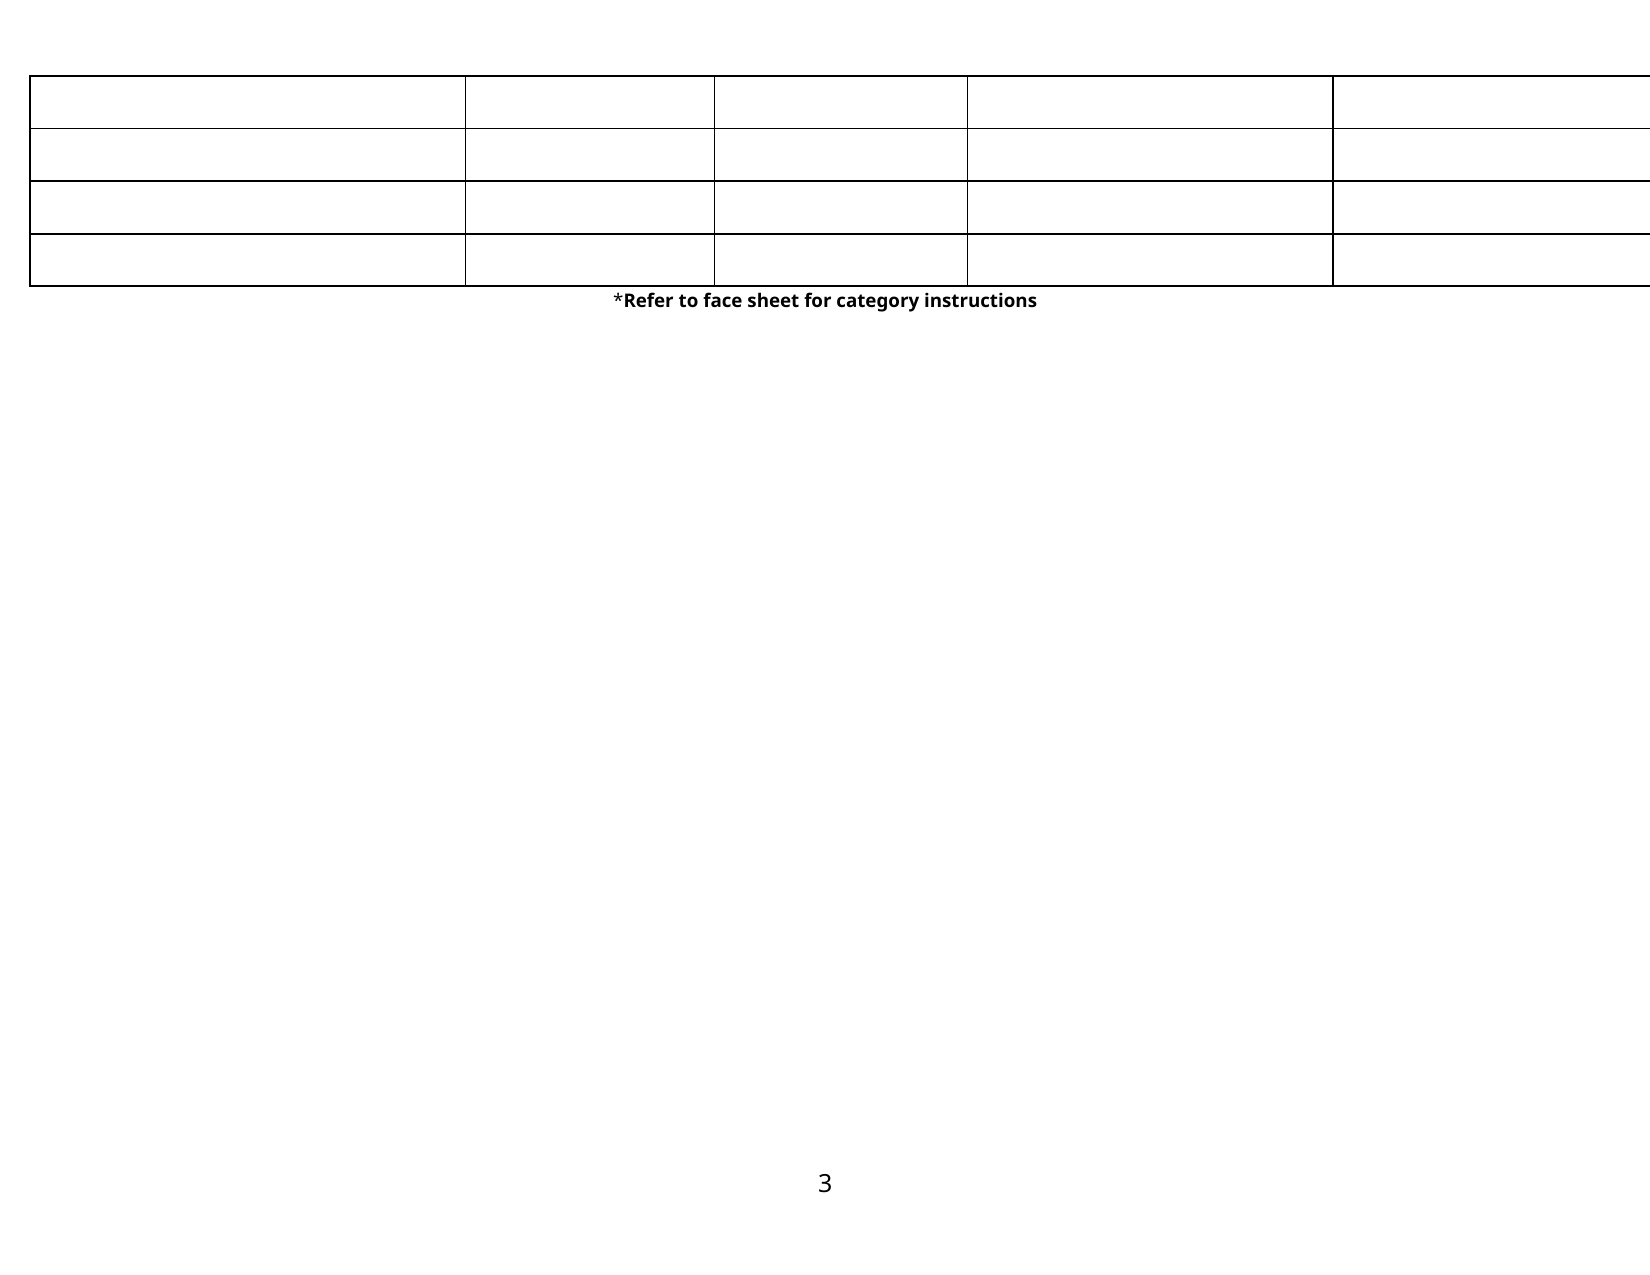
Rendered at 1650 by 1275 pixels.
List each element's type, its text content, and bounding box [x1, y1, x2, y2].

table_cell [466, 129, 714, 180]
table_cell [968, 77, 1332, 128]
table_cell [466, 182, 714, 233]
table_cell [968, 129, 1332, 180]
table_cell [968, 182, 1332, 233]
table_cell [715, 182, 967, 233]
table_cell [31, 129, 465, 180]
table_cell [1334, 235, 1650, 285]
table_cell [715, 77, 967, 128]
table_cell [715, 129, 967, 180]
table_cell [31, 182, 465, 233]
table_cell [1334, 77, 1650, 128]
table_cell [715, 235, 967, 285]
table_cell [466, 77, 714, 128]
table_cell [466, 235, 714, 285]
text *Refer to face sheet for category instructions [30, 287, 1620, 312]
table_cell [31, 77, 465, 128]
table_cell [31, 235, 465, 285]
table_cell [1334, 182, 1650, 233]
table_cell [968, 235, 1332, 285]
table_cell [1334, 129, 1650, 180]
